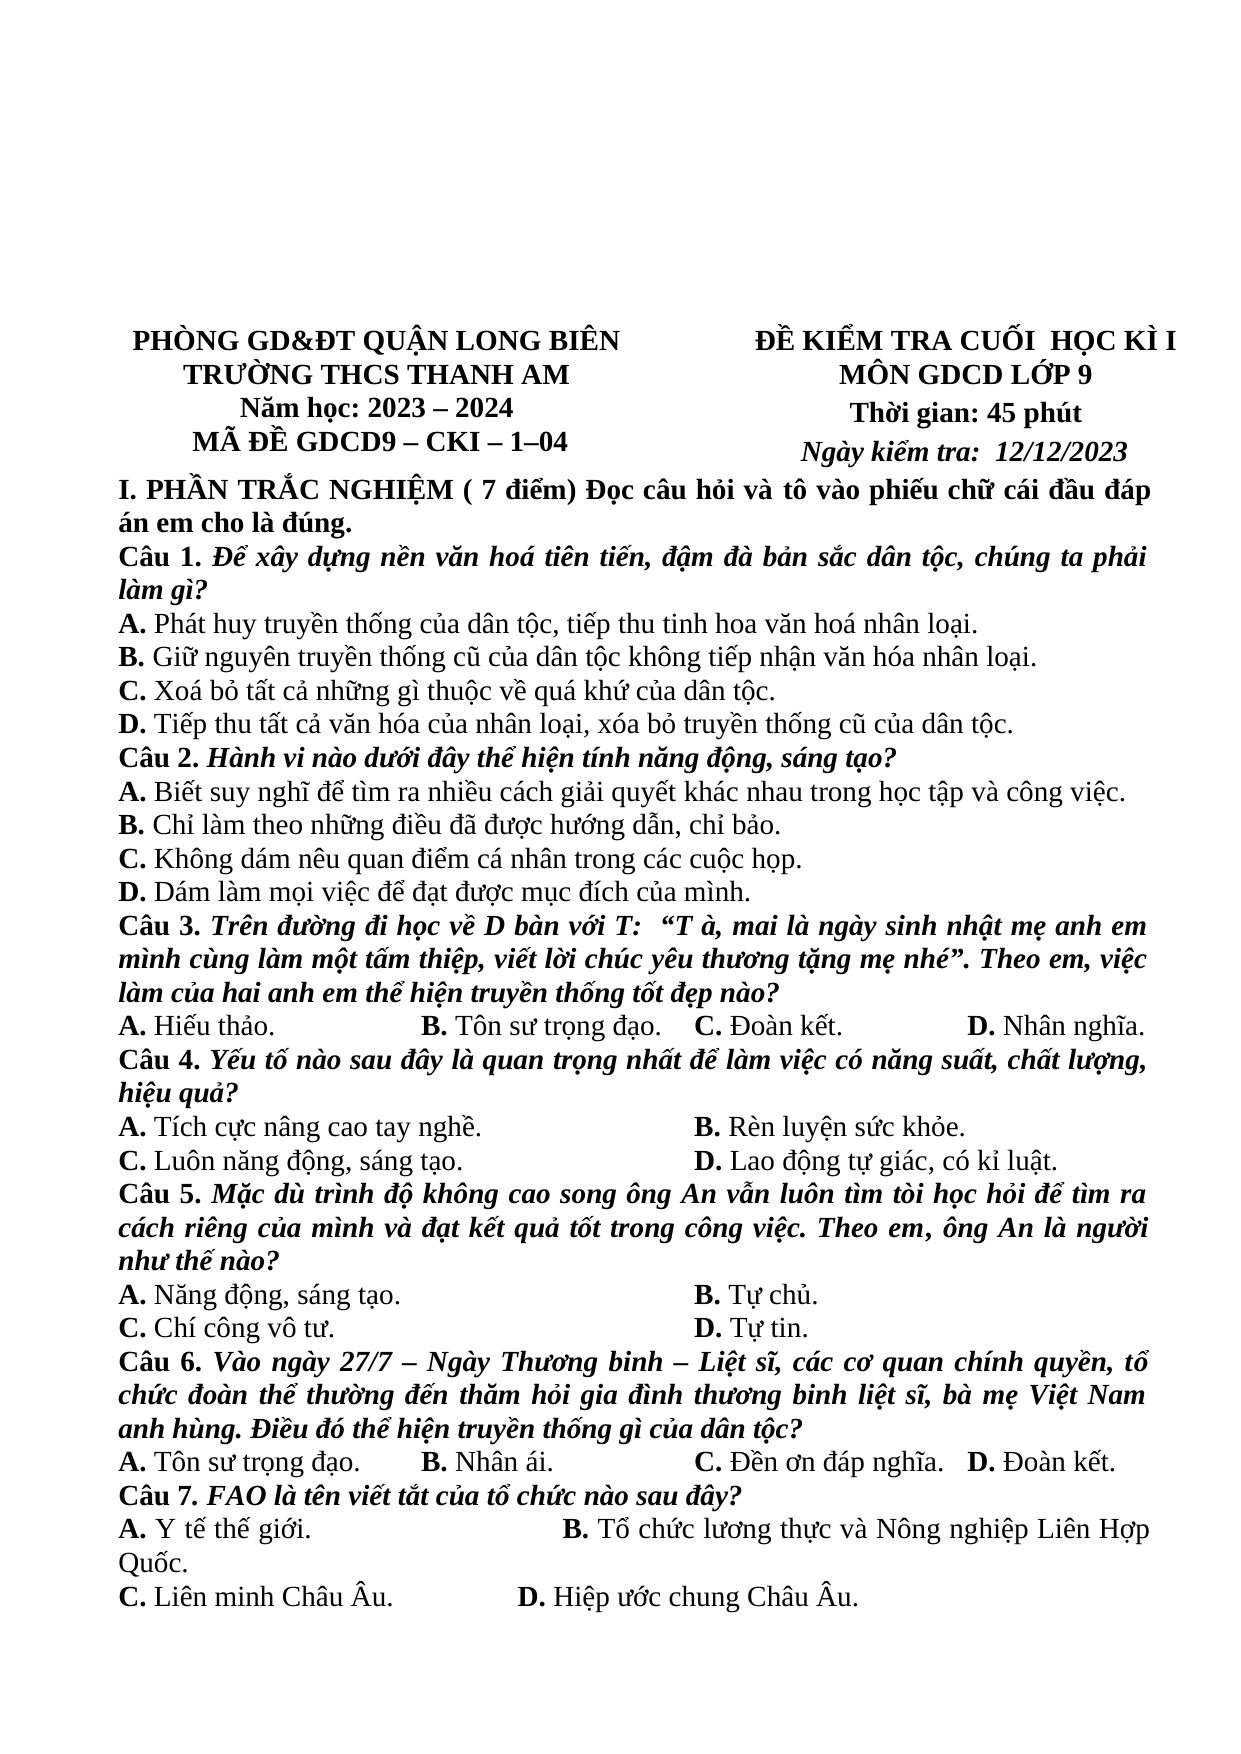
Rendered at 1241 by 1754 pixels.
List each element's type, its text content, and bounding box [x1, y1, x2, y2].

text A. Phát huy truyền thống của dân tộc, tiếp thu tinh hoa văn hoá nhân loại. [118, 606, 1152, 639]
text D. Tiếp thu tất cả văn hóa của nhân loại, xóa bỏ truyền thống cũ của dân tộc. [118, 707, 1152, 740]
table_header PHÒNG GD&ĐT QUẬN LONG BIÊN TRƯỜNG THCS THANH AM Năm học: 2023 – 2024 MÃ ĐỀ GDCD9 – CKI – 1–04 [59, 324, 694, 472]
text D. Dám làm mọi việc để đạt được mục đích của mình. [118, 874, 1152, 908]
text B. Giữ nguyên truyền thống cũ của dân tộc không tiếp nhận văn hóa nhân loại. [118, 639, 1152, 673]
text A. Biết suy nghĩ để tìm ra nhiều cách giải quyết khác nhau trong học tập và công việc. [118, 774, 1152, 807]
text B. Chỉ làm theo những điều đã được hướng dẫn, chỉ bảo. [118, 807, 1152, 841]
text Câu 6. Vào ngày 27/7 – Ngày Thương binh – Liệt sĩ, các cơ quan chính quyền, tổ chức đoàn thể thường đến thăm hỏi gia đình thương binh liệt sĩ, bà mẹ Việt Nam anh hùng. Điều đó thể hiện truyền thống gì của dân tộc? [118, 1344, 1152, 1444]
text C. Chí công vô tư. D. Tự tin. [118, 1310, 1152, 1344]
table_header ĐỀ KIỂM TRA CUỐI HỌC KÌ I MÔN GDCD LỚP 9 Thời gian: 45 phút Ngày kiểm tra: 12/12/2023 [694, 324, 1237, 472]
text Câu 5. Mặc dù trình độ không cao song ông An vẫn luôn tìm tòi học hỏi để tìm ra cách riêng của mình và đạt kết quả tốt trong công việc. Theo em, ông An là người như thế nào? [118, 1176, 1152, 1277]
text I. PHẦN TRẮC NGHIỆM ( 7 điểm) Đọc câu hỏi và tô vào phiếu chữ cái đầu đáp án em cho là đúng. [118, 472, 1152, 539]
text C. Không dám nêu quan điểm cá nhân trong các cuộc họp. [118, 841, 1152, 874]
text A. Năng động, sáng tạo. B. Tự chủ. [118, 1277, 1152, 1310]
text Câu 7. FAO là tên viết tắt của tổ chức nào sau đây? [118, 1478, 1152, 1512]
text A. Tích cực nâng cao tay nghề. B. Rèn luyện sức khỏe. [118, 1109, 1152, 1143]
text C. Liên minh Châu Âu. D. Hiệp ước chung Châu Âu. [118, 1579, 1152, 1612]
text Câu 2. Hành vi nào dưới đây thể hiện tính năng động, sáng tạo? [118, 740, 1152, 774]
text Câu 4. Yếu tố nào sau đây là quan trọng nhất để làm việc có năng suất, chất lượng, hiệu quả? [118, 1042, 1152, 1109]
text Câu 1. Để xây dựng nền văn hoá tiên tiến, đậm đà bản sắc dân tộc, chúng ta phải làm gì? [118, 539, 1152, 606]
text A. Tôn sư trọng đạo. B. Nhân ái. C. Đền ơn đáp nghĩa. D. Đoàn kết. [118, 1444, 1152, 1478]
text C. Luôn năng động, sáng tạo. D. Lao động tự giác, có kỉ luật. [118, 1143, 1152, 1176]
text C. Xoá bỏ tất cả những gì thuộc về quá khứ của dân tộc. [118, 673, 1152, 707]
text Câu 3. Trên đường đi học về D bàn với T: “T à, mai là ngày sinh nhật mẹ anh em mình cùng làm một tấm thiệp, viết lời chúc yêu thương tặng mẹ nhé”. Theo em, việc làm của hai anh em thể hiện truyền thống tốt đẹp nào? [118, 908, 1152, 1008]
text A. Y tế thế giới. B. Tổ chức lương thực và Nông nghiệp Liên Hợp Quốc. [118, 1512, 1152, 1579]
text A. Hiếu thảo. B. Tôn sư trọng đạo. C. Đoàn kết. D. Nhân nghĩa. [118, 1008, 1152, 1042]
